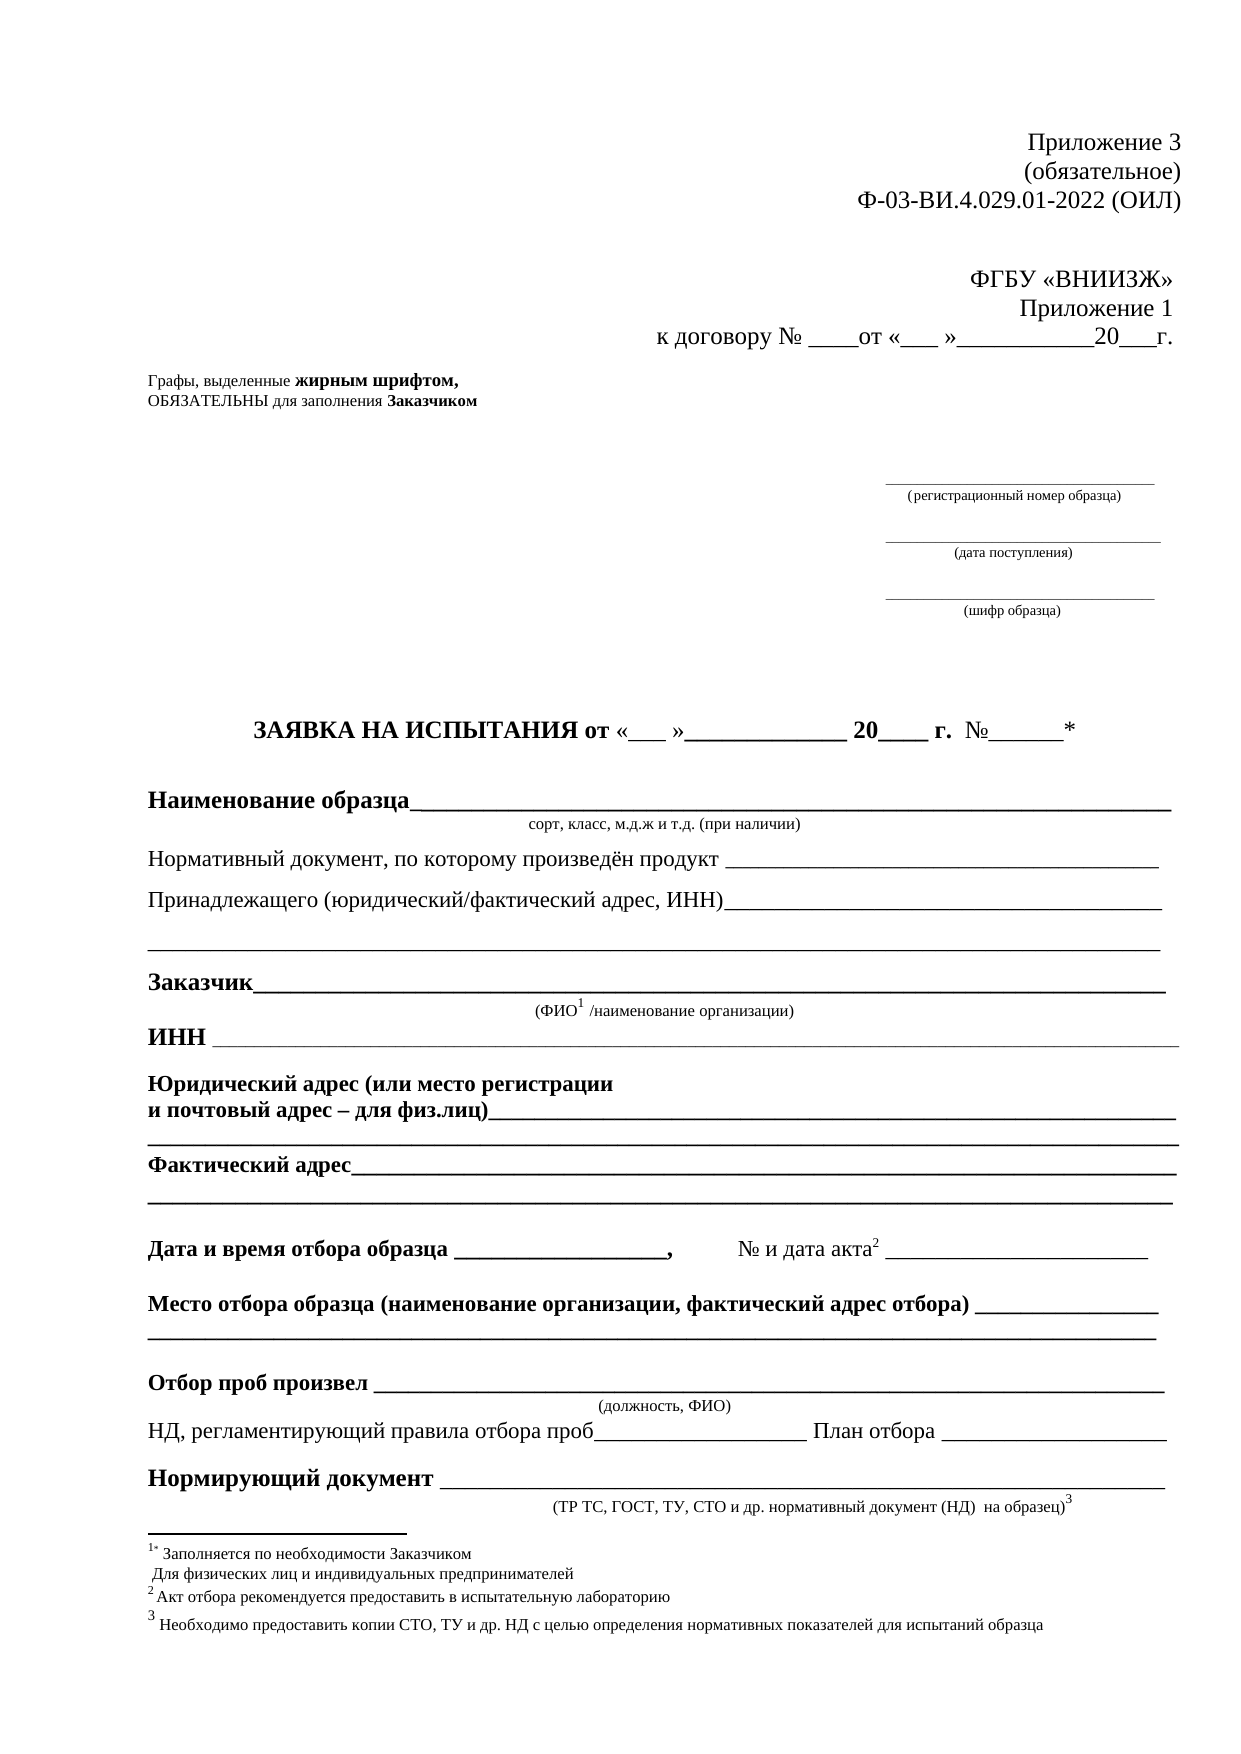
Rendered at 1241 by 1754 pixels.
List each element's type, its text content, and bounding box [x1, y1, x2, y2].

text __________________________________________________________________________________________ [148, 1122, 1181, 1149]
text Приложение 1 [148, 293, 1173, 321]
table_cell ___________________________________________ (шифр образца) [874, 573, 1181, 645]
text ________________________________________________________________________________________ [148, 1317, 1181, 1343]
text ИНН ____________________________________________________________________________________________________________________ [148, 1022, 1181, 1051]
text к договору № ____от «___ »___________20___г. [148, 321, 1173, 350]
text (должность, ФИО) [148, 1396, 1181, 1415]
text Юридический адрес (или место регистрации [148, 1070, 1181, 1096]
text __________________________________________________________________________________ [148, 1178, 1181, 1206]
text Нормирующий документ __________________________________________________________ [148, 1463, 1181, 1491]
text ОБЯЗАТЕЛЬНЫ для заполнения Заказчиком [148, 391, 1206, 410]
text Отбор проб произвел _____________________________________________________________________ [148, 1369, 1181, 1396]
text (ТР ТС, ГОСТ, ТУ, СТО и др. нормативный документ (НД) на образец) [148, 1491, 1181, 1518]
text Наименование образца_____________________________________________________________ [148, 785, 1181, 814]
text Нормативный документ, по которому произведён продукт ____________________________________________________ [148, 845, 1181, 872]
text Место отбора образца (наименование организации, фактический адрес отбора) ________________ [148, 1290, 1181, 1317]
text сорт, класс, м.д.ж и т.д. (при наличии) [148, 814, 1181, 833]
text ФГБУ «ВНИИЗЖ» [148, 264, 1173, 293]
text Дата и время отбора образца _________________, № и дата акта _____________________ [148, 1233, 1181, 1261]
text Заказчик_________________________________________________________________________ [148, 967, 1181, 996]
text НД, регламентирующий правила отбора проб_________________ План отбора __________________ [148, 1415, 1181, 1443]
text Приложение 3 [148, 127, 1181, 156]
text Графы, выделенные жирным шрифтом, [148, 369, 1206, 391]
text Фактический адрес__________________________________________________________________ [148, 1149, 1181, 1178]
text Принадлежащего (юридический/фактический адрес, ИНН)___________________________________ [148, 884, 1181, 913]
text _________________________________________________________________________________ [148, 926, 1181, 954]
table_header ___________________________________________ ( регистрационный номер образца) [874, 458, 1181, 515]
text и почтовый адрес – для физ.лиц)____________________________________________________________ [148, 1096, 1181, 1122]
text (ФИО /наименование организации) [148, 996, 1181, 1022]
text ЗАЯВКА НА ИСПЫТАНИЯ от «___ »_____________ 20____ г. №______* [148, 715, 1181, 744]
table_cell ____________________________________________ (дата поступления) [874, 515, 1181, 573]
text (обязательное) [148, 156, 1181, 185]
text Ф-03-ВИ.4.029.01-2022 (ОИЛ) [148, 185, 1181, 213]
